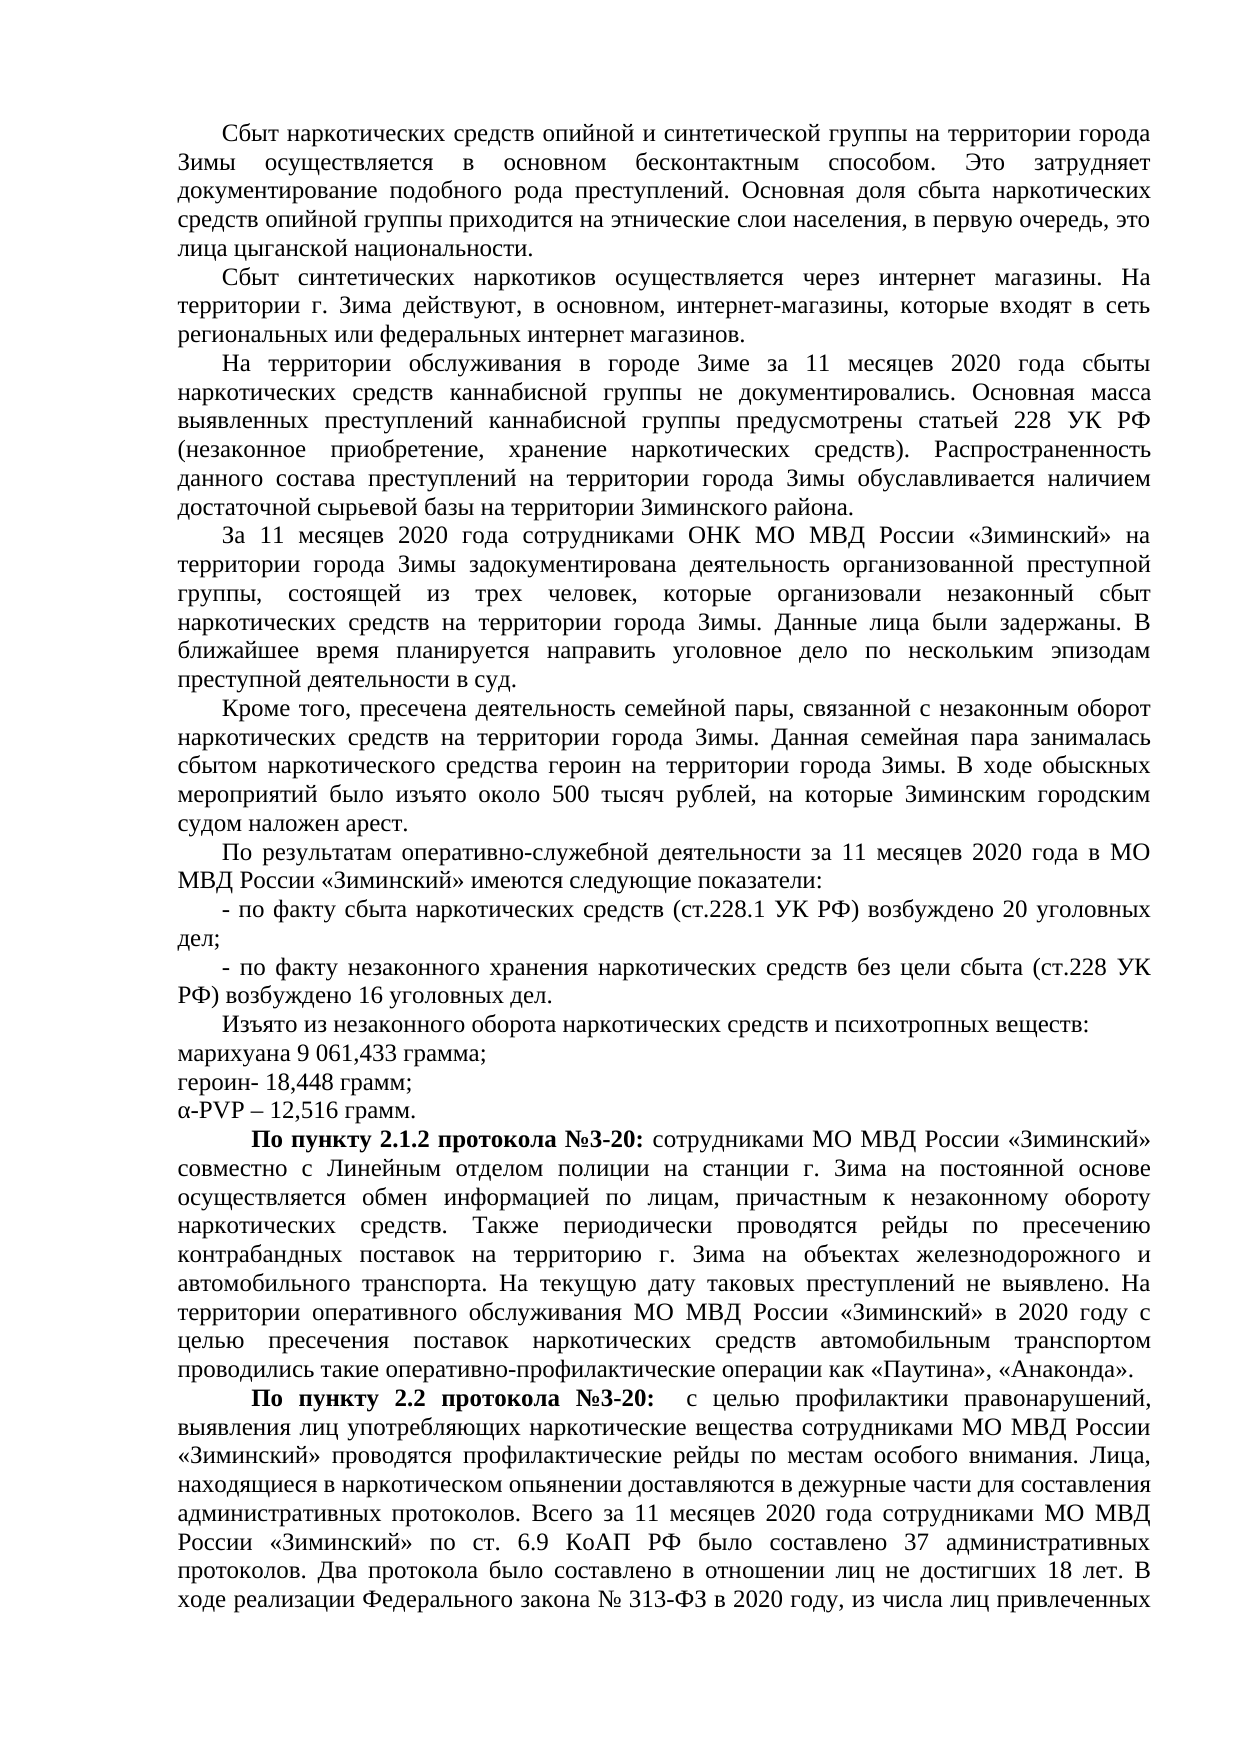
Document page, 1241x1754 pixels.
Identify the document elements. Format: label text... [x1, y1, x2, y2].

text За 11 месяцев 2020 года сотрудниками ОНК МО МВД России «Зиминский» на территории города Зимы задокументирована деятельность организованной преступной группы, состоящей из трех человек, которые организовали незаконный сбыт наркотических средств на территории города Зимы. Данные лица были задержаны. В ближайшее время планируется направить уголовное дело по нескольким эпизодам преступной деятельности в суд. [177, 521, 1152, 693]
text Сбыт наркотических средств опийной и синтетической группы на территории города Зимы осуществляется в основном бесконтактным способом. Это затрудняет документирование подобного рода преступлений. Основная доля сбыта наркотических средств опийной группы приходится на этнические слои населения, в первую очередь, это лица цыганской национальности. [177, 118, 1152, 262]
text - по факту сбыта наркотических средств (ст.228.1 УК РФ) возбуждено 20 уголовных дел; [177, 894, 1152, 952]
text α-PVP – 12,516 грамм. [177, 1096, 1152, 1124]
text Изъято из незаконного оборота наркотических средств и психотропных веществ: [177, 1009, 1152, 1038]
text - по факту незаконного хранения наркотических средств без цели сбыта (ст.228 УК РФ) возбуждено 16 уголовных дел. [177, 952, 1152, 1009]
text Сбыт синтетических наркотиков осуществляется через интернет магазины. На территории г. Зима действуют, в основном, интернет-магазины, которые входят в сеть региональных или федеральных интернет магазинов. [177, 262, 1152, 348]
text По результатам оперативно-служебной деятельности за 11 месяцев 2020 года в МО МВД России «Зиминский» имеются следующие показатели: [177, 837, 1152, 894]
text По пункту 2.1.2 протокола №3-20: сотрудниками МО МВД России «Зиминский» совместно с Линейным отделом полиции на станции г. Зима на постоянной основе осуществляется обмен информацией по лицам, причастным к незаконному обороту наркотических средств. Также периодически проводятся рейды по пресечению контрабандных поставок на территорию г. Зима на объектах железнодорожного и автомобильного транспорта. На текущую дату таковых преступлений не выявлено. На территории оперативного обслуживания МО МВД России «Зиминский» в 2020 году с целью пресечения поставок наркотических средств автомобильным транспортом проводились такие оперативно-профилактические операции как «Паутина», «Анаконда». [177, 1124, 1152, 1383]
text Кроме того, пресечена деятельность семейной пары, связанной с незаконным оборот наркотических средств на территории города Зимы. Данная семейная пара занималась сбытом наркотического средства героин на территории города Зимы. В ходе обыскных мероприятий было изъято около 500 тысяч рублей, на которые Зиминским городским судом наложен арест. [177, 693, 1152, 837]
text На территории обслуживания в городе Зиме за 11 месяцев 2020 года сбыты наркотических средств каннабисной группы не документировались. Основная масса выявленных преступлений каннабисной группы предусмотрены статьей 228 УК РФ (незаконное приобретение, хранение наркотических средств). Распространенность данного состава преступлений на территории города Зимы обуславливается наличием достаточной сырьевой базы на территории Зиминского района. [177, 348, 1152, 521]
text героин- 18,448 грамм; [177, 1067, 1152, 1096]
text марихуана 9 061,433 грамма; [177, 1038, 1152, 1067]
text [177, 1383, 1152, 1613]
